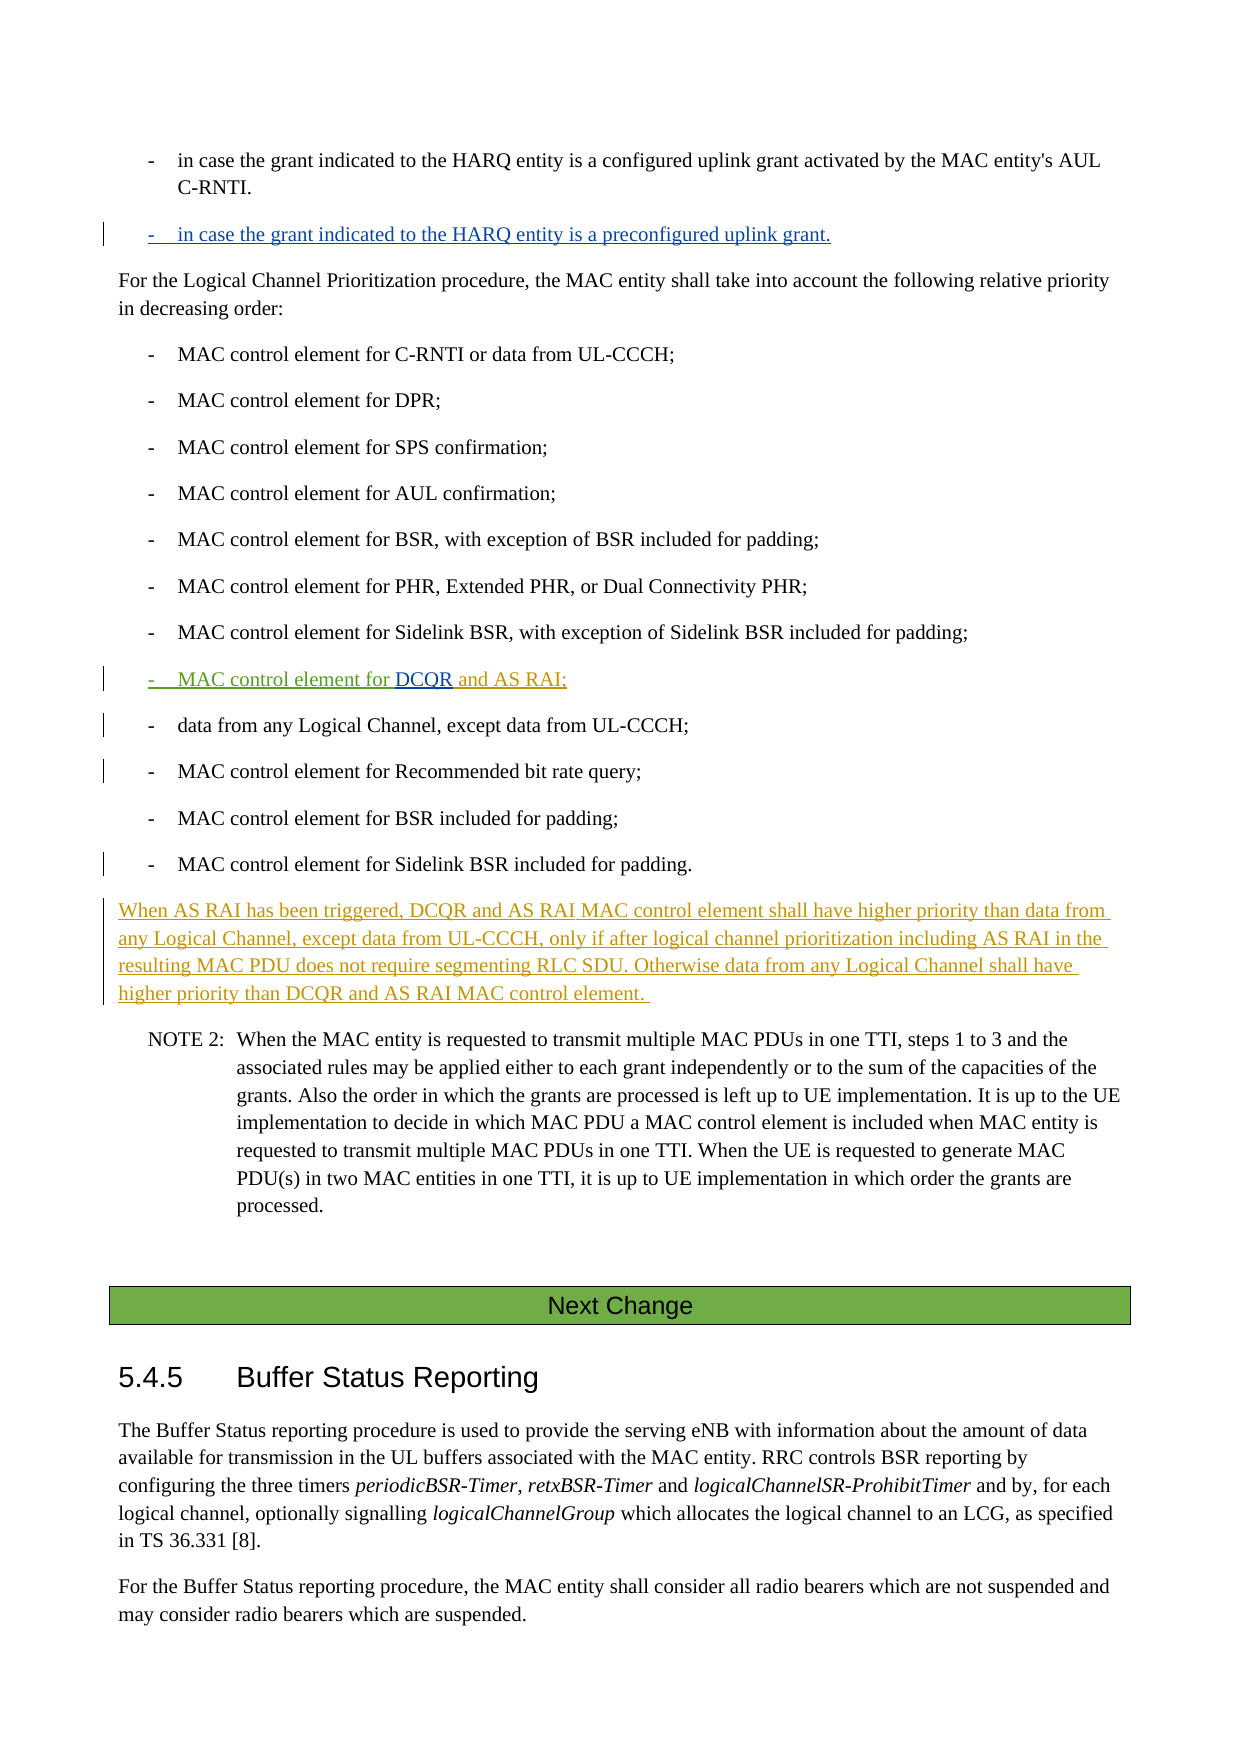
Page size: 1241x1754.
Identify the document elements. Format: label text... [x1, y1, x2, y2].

text - in case the grant indicated to the HARQ entity is a configured uplink grant activated by the MAC entity's AUL C-RNTI. [148, 148, 1122, 199]
text - MAC control element for DPR; [148, 388, 1122, 412]
text - MAC control element for BSR, with exception of BSR included for padding; [148, 527, 1122, 551]
text NOTE 2: When the MAC entity is requested to transmit multiple MAC PDUs in one TTI, steps 1 to 3 and the associated rules may be applied either to each grant independently or to the sum of the capacities of the grants. Also the order in which the grants are processed is left up to UE implementation. It is up to the UE implementation to decide in which MAC PDU a MAC control element is included when MAC entity is requested to transmit multiple MAC PDUs in one TTI. When the UE is requested to generate MAC PDU(s) in two MAC entities in one TTI, it is up to UE implementation in which order the grants are processed. [148, 1027, 1122, 1217]
text - MAC control element for Recommended bit rate query; [148, 759, 1122, 783]
text - MAC control element for BSR included for padding; [148, 806, 1122, 829]
text - MAC control element for AUL confirmation; [148, 481, 1122, 505]
text - MAC control element for PHR, Extended PHR, or Dual Connectivity PHR; [148, 574, 1122, 598]
text - data from any Logical Channel, except data from UL-CCCH; [148, 713, 1122, 737]
text - MAC control element for SPS confirmation; [148, 435, 1122, 459]
text The Buffer Status reporting procedure is used to provide the serving eNB with information about the amount of data available for transmission in the UL buffers associated with the MAC entity. RRC controls BSR reporting by configuring the three timers periodicBSR-Timer, retxBSR-Timer and logicalChannelSR-ProhibitTimer and by, for each logical channel, optionally signalling logicalChannelGroup which allocates the logical channel to an LCG, as specified in TS 36.331 [8]. [118, 1418, 1122, 1552]
subtitle 5.4.5 Buffer Status Reporting [118, 1360, 1122, 1394]
text - MAC control element for Sidelink BSR included for padding. [148, 852, 1122, 876]
text - MAC control element for Sidelink BSR, with exception of Sidelink BSR included for padding; [148, 620, 1122, 644]
text Next Change [110, 1287, 1130, 1324]
text For the Logical Channel Prioritization procedure, the MAC entity shall take into account the following relative priority in decreasing order: [118, 268, 1122, 320]
text For the Buffer Status reporting procedure, the MAC entity shall consider all radio bearers which are not suspended and may consider radio bearers which are suspended. [118, 1574, 1122, 1626]
text - MAC control element for C-RNTI or data from UL-CCCH; [148, 342, 1122, 366]
